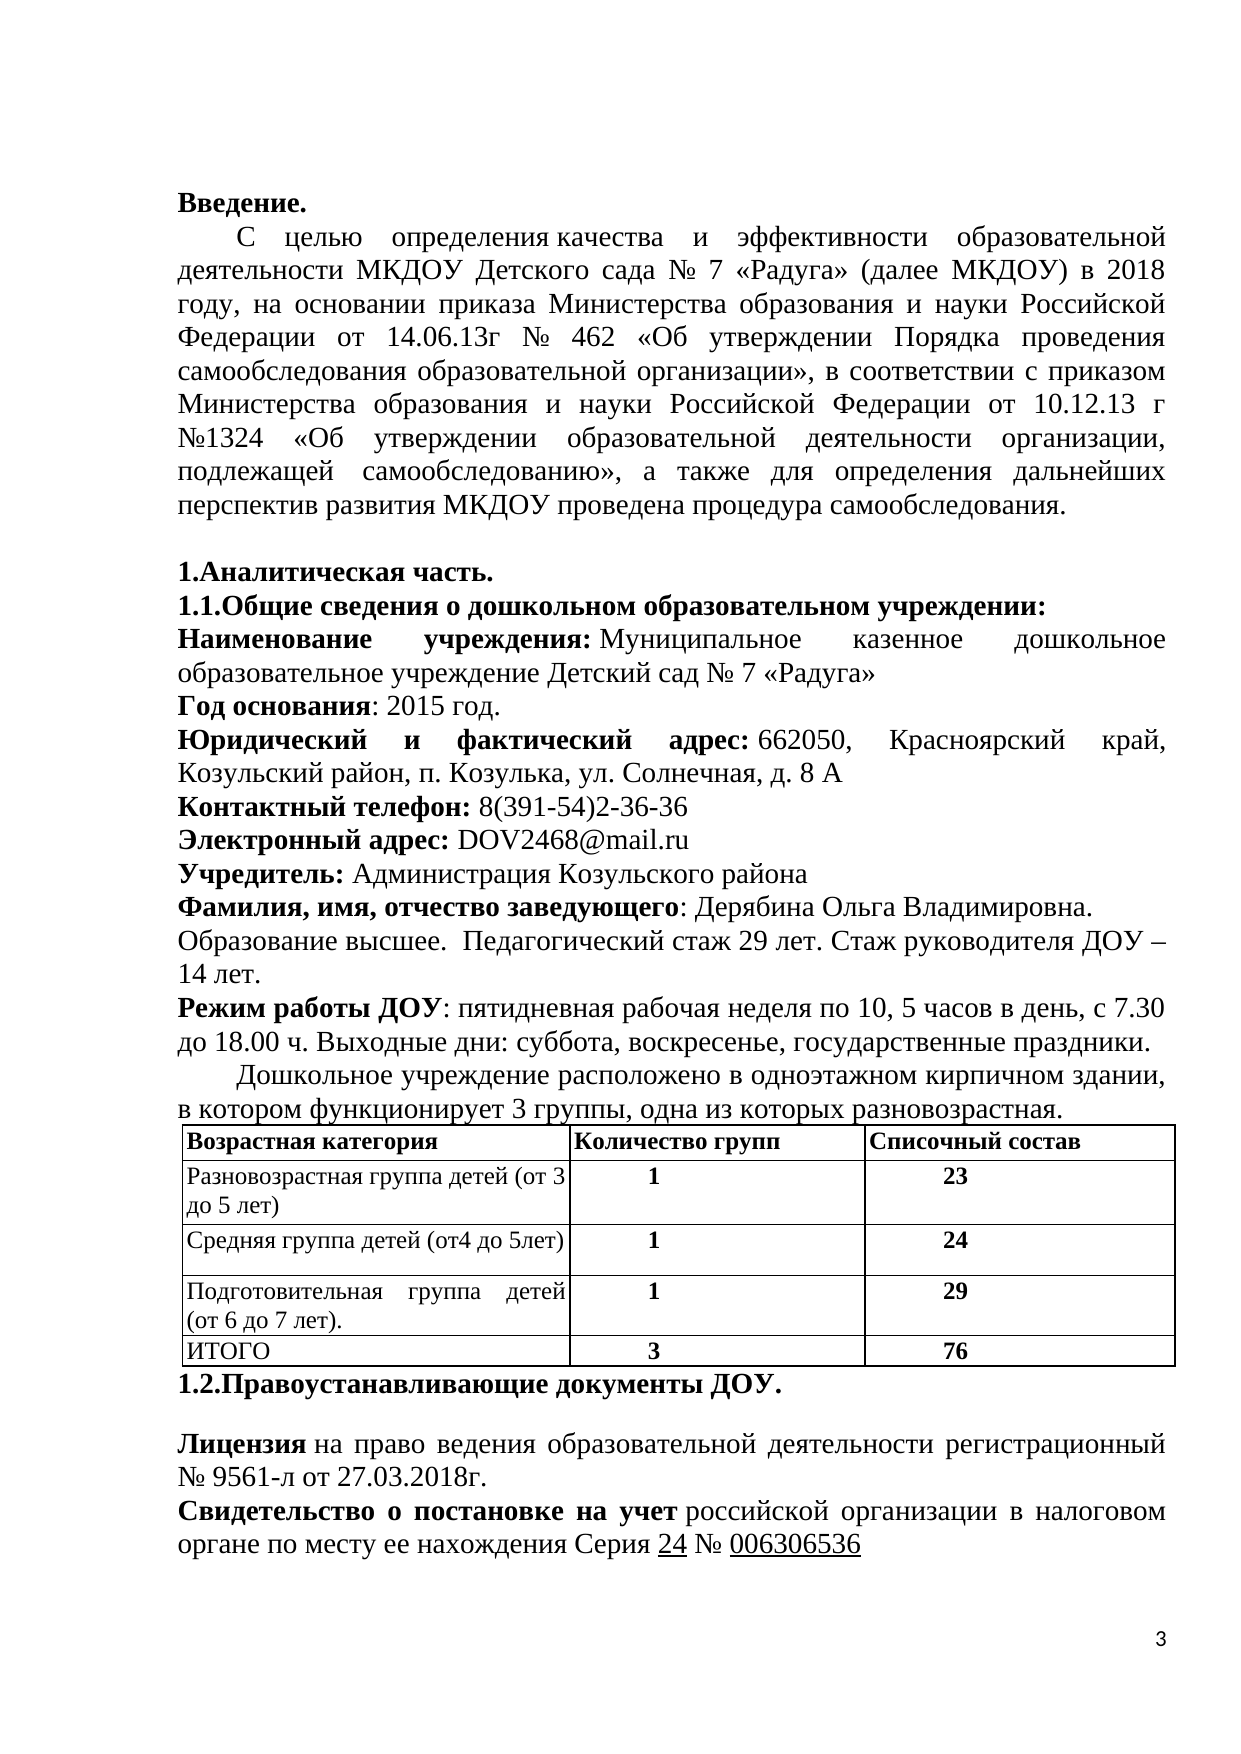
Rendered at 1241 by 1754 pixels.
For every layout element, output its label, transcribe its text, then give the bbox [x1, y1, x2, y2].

table_cell 23 [866, 1161, 1174, 1223]
table_cell 29 [866, 1276, 1174, 1334]
table_cell ИТОГО [183, 1336, 569, 1365]
text Свидетельство о постановке на учет российской организации в налоговом органе по месту ее нахождения Серия 24 № 006306536 [177, 1493, 1166, 1560]
text Введение. [177, 185, 1166, 219]
table_cell 1 [571, 1225, 864, 1274]
table_cell 3 [571, 1336, 864, 1365]
table_cell Подготовительная группа детей (от 6 до 7 лет). [183, 1276, 569, 1334]
table_header Возрастная категория [183, 1126, 569, 1159]
text Электронный адрес: DOV2468@mail.ru [177, 822, 1239, 856]
text Режим работы ДОУ: пятидневная рабочая неделя по 10, 5 часов в день, с 7.30 до 18.00 ч. Выходные дни: суббота, воскресенье, государственные праздники. [177, 990, 1166, 1057]
table_cell 76 [866, 1336, 1174, 1365]
text Учредитель: Администрация Козульского района [177, 856, 1239, 889]
text Образование высшее. Педагогический стаж 29 лет. Стаж руководителя ДОУ – 14 лет. [177, 923, 1166, 990]
text Контактный телефон: 8(391-54)2-36-36 [479, 789, 1239, 822]
table_header Списочный состав [866, 1126, 1174, 1159]
text Дошкольное учреждение расположено в одноэтажном кирпичном здании, в котором функционирует 3 группы, одна из которых разновозрастная. [177, 1057, 1166, 1124]
table_cell 1 [571, 1276, 864, 1334]
text 1.1.Общие сведения о дошкольном образовательном учреждении: [177, 588, 1166, 621]
text Год основания: 2015 год. [177, 688, 1166, 722]
text Юридический и фактический адрес: 662050, Красноярский край, Козульский район, п. Козулька, ул. Солнечная, д. 8 А [177, 722, 1166, 789]
table_cell 1 [571, 1161, 864, 1223]
text Лицензия на право ведения образовательной деятельности регистрационный № 9561-л от 27.03.2018г. [177, 1426, 1166, 1493]
text Фамилия, имя, отчество заведующего: Дерябина Ольга Владимировна. [177, 889, 1166, 923]
table_cell Разновозрастная группа детей (от 3 до 5 лет) [183, 1161, 569, 1223]
table_cell 24 [866, 1225, 1174, 1274]
table_header Количество групп [571, 1126, 864, 1159]
text С целью определения качества и эффективности образовательной деятельности МКДОУ Детского сада № 7 «Радуга» (далее МКДОУ) в 2018 году, на основании приказа Министерства образования и науки Российской Федерации от 14.06.13г № 462 «Об утверждении Порядка проведения самообследования образовательной организации», в соответствии с приказом Министерства образования и науки Российской Федерации от 10.12.13 г №1324 «Об утверждении образовательной деятельности организации, подлежащей самообследованию», а также для определения дальнейших перспектив развития МКДОУ проведена процедура самообследования. [177, 219, 1166, 521]
text Наименование учреждения: Муниципальное казенное дошкольное образовательное учреждение Детский сад № 7 «Радуга» [177, 621, 1166, 688]
text 1.2.Правоустанавливающие документы ДОУ. [177, 1366, 1166, 1400]
text 1.Аналитическая часть. [177, 554, 1166, 588]
table_cell Средняя группа детей (от4 до 5лет) [183, 1225, 569, 1274]
